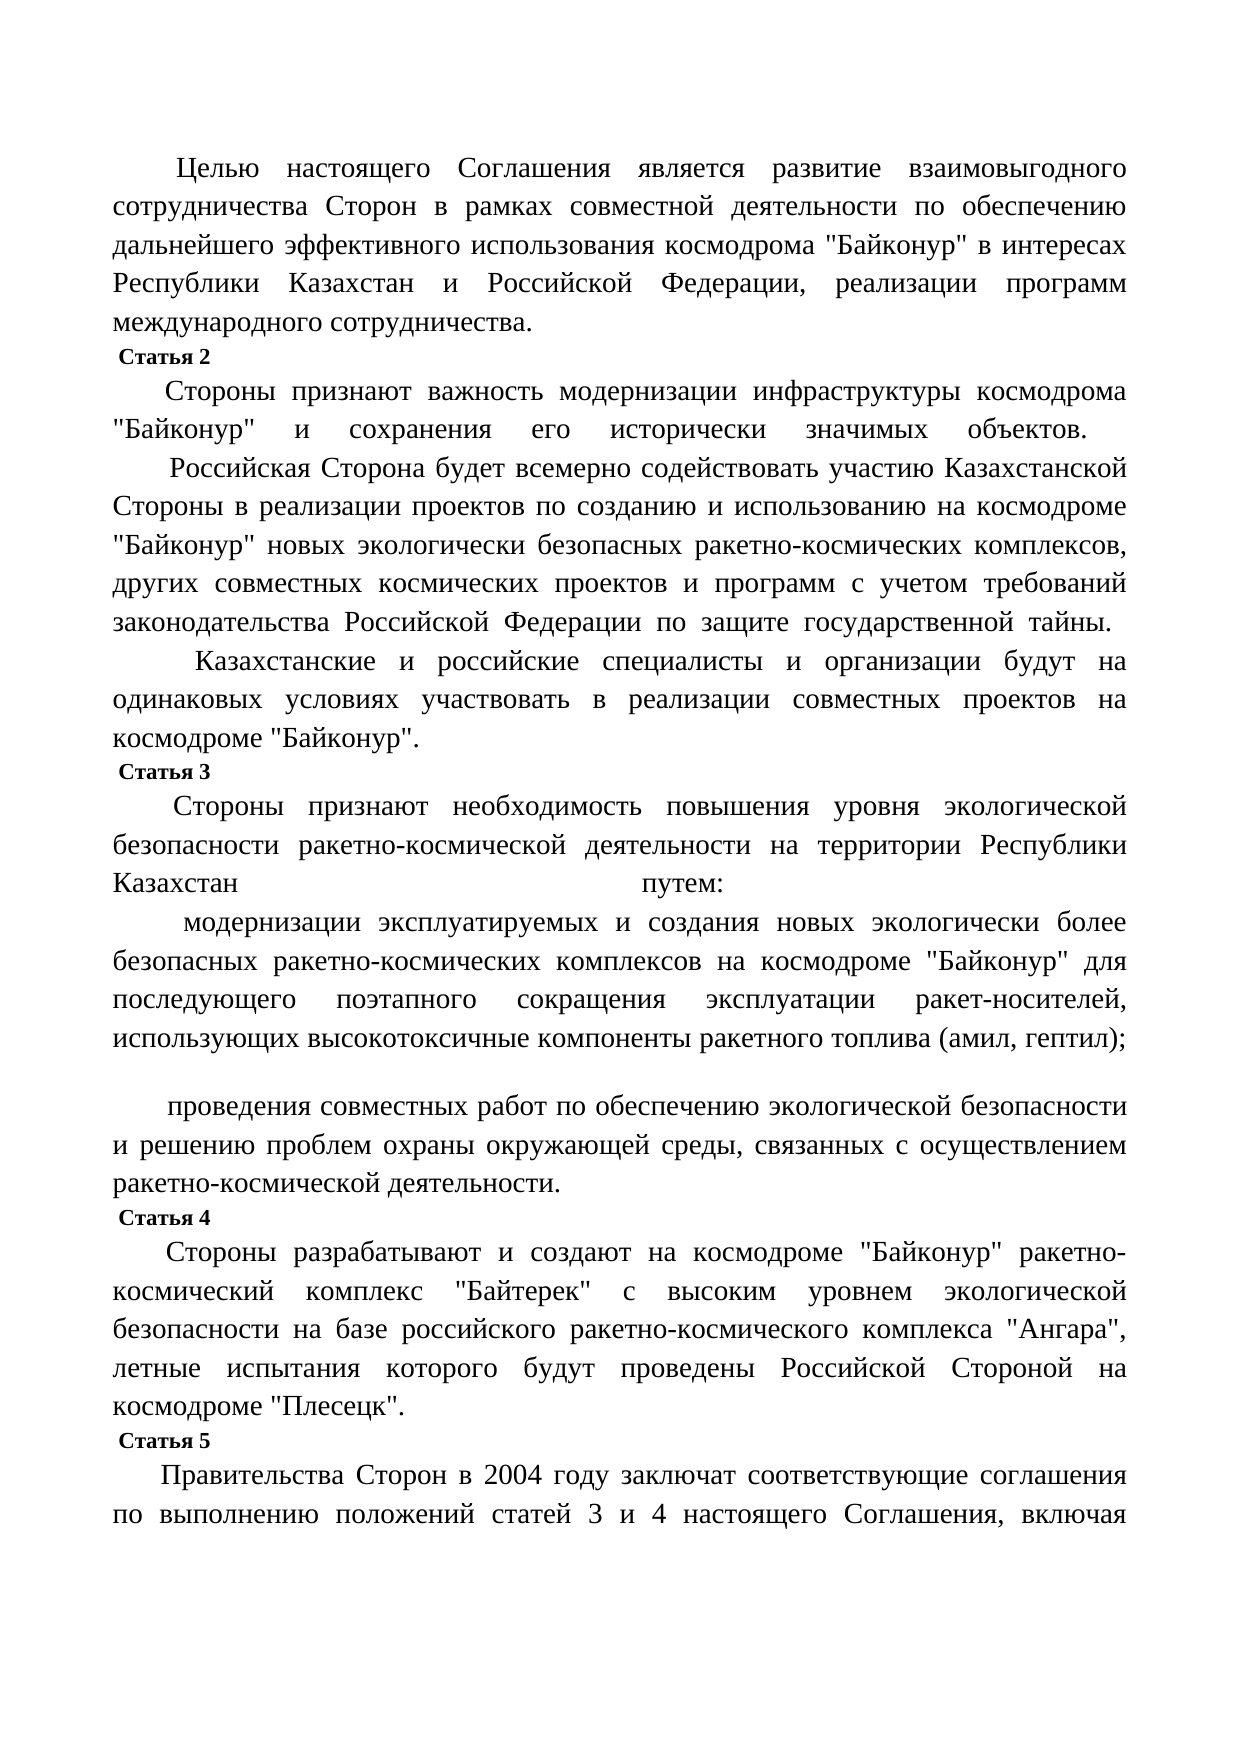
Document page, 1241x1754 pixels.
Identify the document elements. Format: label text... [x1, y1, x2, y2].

text Статья 5 [112, 1427, 1128, 1453]
text Стороны признают необходимость повышения уровня экологической безопасности ракетно-космической деятельности на территории Республики Казахстан путем: модернизации эксплуатируемых и создания новых экологически более безопасных ракетно-космических комплексов на космодроме "Байконур" для последующего поэтапного сокращения эксплуатации ракет-носителей, использующих высокотоксичные компоненты ракетного топлива (амил, гептил); проведения совместных работ по обеспечению экологической безопасности и решению проблем охраны окружающей среды, связанных с осуществлением ракетно-космической деятельности. [112, 788, 1128, 1199]
text Статья 2 [112, 343, 1128, 369]
text Стороны разрабатывают и создают на космодроме "Байконур" ракетно-космический комплекс "Байтерек" с высоким уровнем экологической безопасности на базе российского ракетно-космического комплекса "Ангара", летные испытания которого будут проведены Российской Стороной на космодроме "Плесецк". [112, 1234, 1128, 1422]
text Статья 4 [112, 1204, 1128, 1231]
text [112, 1457, 1128, 1529]
text Целью настоящего Соглашения является развитие взаимовыгодного сотрудничества Сторон в рамках совместной деятельности по обеспечению дальнейшего эффективного использования космодрома "Байконур" в интересах Республики Казахстан и Российской Федерации, реализации программ международного сотрудничества. [112, 150, 1128, 338]
text Статья 3 [112, 758, 1128, 785]
text Стороны признают важность модернизации инфраструктуры космодрома "Байконур" и сохранения его исторически значимых объектов. Российская Сторона будет всемерно содействовать участию Казахстанской Стороны в реализации проектов по созданию и использованию на космодроме "Байконур" новых экологически безопасных ракетно-космических комплексов, других совместных космических проектов и программ с учетом требований законодательства Российской Федерации по защите государственной тайны. Казахстанские и российские специалисты и организации будут на одинаковых условиях участвовать в реализации совместных проектов на космодроме "Байконур". [112, 373, 1128, 753]
